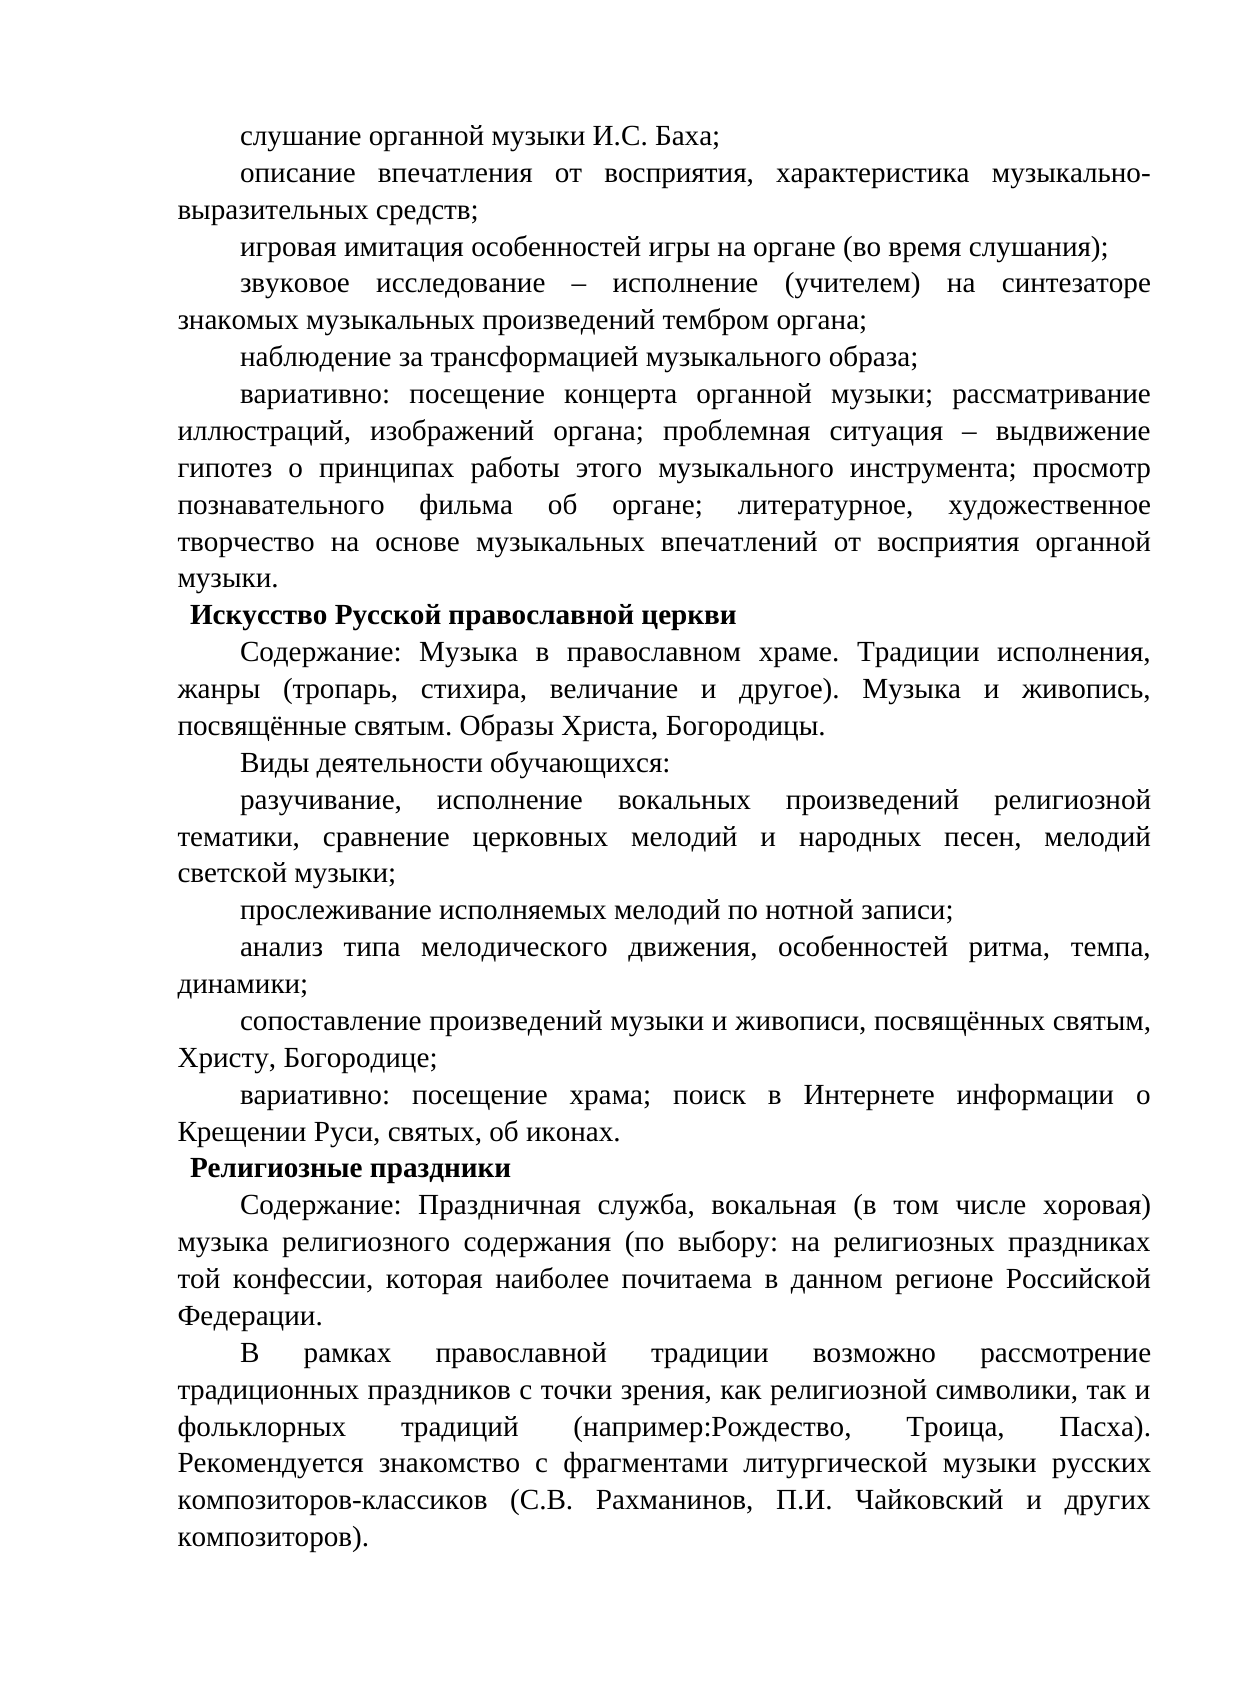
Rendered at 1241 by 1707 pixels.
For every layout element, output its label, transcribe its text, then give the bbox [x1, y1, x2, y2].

text описание впечатления от восприятия, характеристика музыкально-выразительных средств; [177, 155, 1152, 225]
text сопоставление произведений музыки и живописи, посвящённых святым, Христу, Богородице; [177, 1003, 1152, 1073]
text игровая имитация особенностей игры на органе (во время слушания); [177, 229, 1152, 262]
text разучивание, исполнение вокальных произведений религиозной тематики, сравнение церковных мелодий и народных песен, мелодий светской музыки; [177, 782, 1152, 889]
text Содержание: Праздничная служба, вокальная (в том числе хоровая) музыка религиозного содержания (по выбору: на религиозных праздниках той конфессии, которая наиболее почитаема в данном регионе Российской Федерации. [177, 1187, 1152, 1332]
text наблюдение за трансформацией музыкального образа; [177, 339, 1152, 373]
text вариативно: посещение храма; поиск в Интернете информации о Крещении Руси, святых, об иконах. [177, 1077, 1152, 1147]
text Виды деятельности обучающихся: [177, 745, 1152, 778]
text прослеживание исполняемых мелодий по нотной записи; [177, 892, 1152, 926]
text слушание органной музыки И.С. Баха; [177, 118, 1152, 152]
text звуковое исследование – исполнение (учителем) на синтезаторе знакомых музыкальных произведений тембром органа; [177, 266, 1152, 336]
text вариативно: посещение концерта органной музыки; рассматривание иллюстраций, изображений органа; проблемная ситуация – выдвижение гипотез о принципах работы этого музыкального инструмента; просмотр познавательного фильма об органе; литературное, художественное творчество на основе музыкальных впечатлений от восприятия органной музыки. [177, 376, 1152, 594]
text Содержание: Музыка в православном храме. Традиции исполнения, жанры (тропарь, стихира, величание и другое). Музыка и живопись, посвящённые святым. Образы Христа, Богородицы. [177, 634, 1152, 742]
text Религиозные праздники [190, 1151, 1152, 1184]
text Искусство Русской православной церкви [190, 597, 1152, 631]
text анализ типа мелодического движения, особенностей ритма, темпа, динамики; [177, 929, 1152, 1000]
text В рамках православной традиции возможно рассмотрение традиционных праздников с точки зрения, как религиозной символики, так и фольклорных традиций (например:Рождество, Троица, Пасха). Рекомендуется знакомство с фрагментами литургической музыки русских композиторов-классиков (С.В. Рахманинов, П.И. Чайковский и других композиторов). [177, 1335, 1152, 1553]
